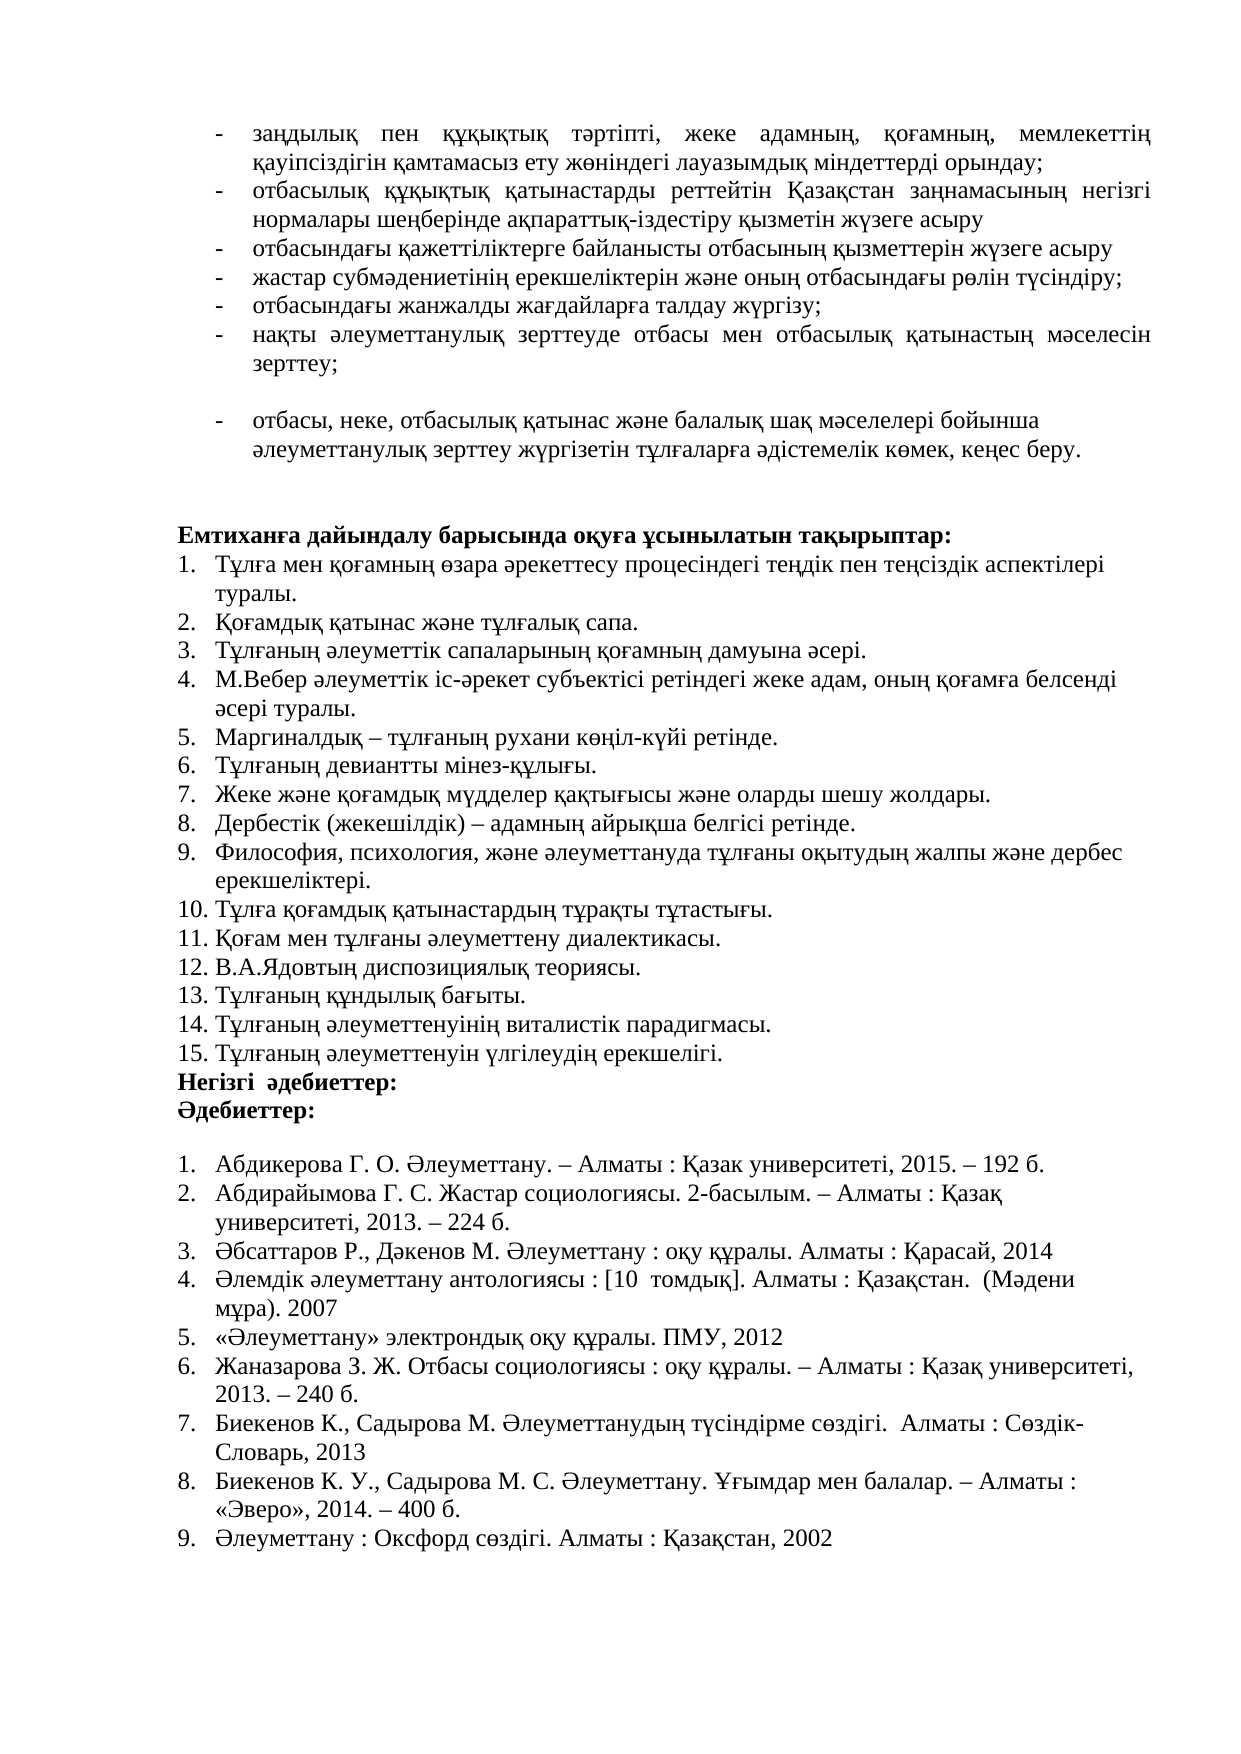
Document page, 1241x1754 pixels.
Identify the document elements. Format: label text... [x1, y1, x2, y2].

list отбасы, неке, отбасылық қатынас және балалық шақ мәселелері бойынша әлеуметтанулық зерттеу жүргізетін тұлғаларға әдістемелік көмек, кеңес беру. [215, 406, 1152, 463]
list Жеке және қоғамдық мүдделер қақтығысы және оларды шешу жолдары. [177, 779, 1152, 808]
list Биекенов К. У., Садырова М. С. Әлеуметтану. Ұғымдар мен балалар. – Алматы : «Эверо», 2014. – 400 б. [177, 1466, 1152, 1523]
list Тұлғаның әлеуметтік сапаларының қоғамның дамуына әсері. [177, 636, 1152, 664]
list Тұлғаның құндылық бағыты. [177, 981, 1152, 1009]
list Жаназарова З. Ж. Отбасы социологиясы : оқу құралы. – Алматы : Қазақ университеті, 2013. – 240 б. [177, 1351, 1152, 1408]
list заңдылық пен құқықтық тәртіпті, жеке адамның, қоғамның, мемлекеттің қауіпсіздігін қамтамасыз ету жөніндегі лауазымдық міндеттерді орындау; [215, 118, 1152, 176]
list Қоғамдық қатынас және тұлғалық сапа. [177, 607, 1152, 636]
list «Әлеуметтану» электрондық оқу құралы. ПМУ, 2012 [177, 1322, 1152, 1351]
list Тұлға қоғамдық қатынастардың тұрақты тұтастығы. [177, 894, 1152, 923]
list нақты әлеуметтанулық зерттеуде отбасы мен отбасылық қатынастың мәселесін зерттеу; [215, 319, 1152, 377]
list Тұлғаның девиантты мінез-құлығы. [177, 751, 1152, 779]
list Қоғам мен тұлғаны әлеуметтену диалектикасы. [177, 923, 1152, 952]
list Абдикерова Г. О. Әлеуметтану. – Алматы : Қазак университеті, 2015. – 192 б. [177, 1149, 1152, 1178]
list М.Вебер әлеуметтік іс-әрекет субъектісі ретіндегі жеке адам, оның қоғамға белсенді әсері туралы. [177, 664, 1152, 722]
list Әбсаттаров Р., Дәкенов М. Әлеуметтану : оқу құралы. Алматы : Қарасай, 2014 [177, 1236, 1152, 1264]
list отбасындағы қажеттіліктерге байланысты отбасының қызметтерін жүзеге асыру [215, 233, 1152, 262]
text Негізгі әдебиеттер: [177, 1067, 1152, 1096]
list Биекенов К., Садырова М. Әлеуметтанудың түсiндiрме сөздiгi. Алматы : Сөздiк-Словарь, 2013 [177, 1408, 1152, 1466]
list Абдирайымова Г. С. Жастар социологиясы. 2-басылым. – Алматы : Қазақ университеті, 2013. – 224 б. [177, 1178, 1152, 1236]
list Тұлға мен қоғамның өзара әрекеттесу процесіндегі теңдік пен теңсіздік аспектілері туралы. [177, 549, 1152, 607]
list Маргиналдық – тұлғаның рухани көңіл-күйі ретінде. [177, 722, 1152, 751]
list Тұлғаның әлеуметтенуінің виталистік парадигмасы. [177, 1009, 1152, 1038]
list отбасындағы жанжалды жағдайларға талдау жүргізу; [215, 291, 1152, 319]
list Философия, психология, және әлеуметтануда тұлғаны оқытудың жалпы және дербес ерекшеліктері. [177, 837, 1152, 894]
list Әлемдiк әлеуметтану антологиясы : [10 томдық]. Алматы : Қазақстан. (Мәдени мұра). 2007 [177, 1264, 1152, 1322]
list Әлеуметтану : Оксфорд сөздiгi. Алматы : Қазақстан, 2002 [177, 1523, 1152, 1552]
list отбасылық құқықтық қатынастарды реттейтін Қазақстан заңнамасының негізгі нормалары шеңберінде ақпараттық-іздестіру қызметін жүзеге асыру [215, 176, 1152, 233]
list Дербестік (жекешілдік) – адамның айрықша белгісі ретінде. [177, 808, 1152, 837]
list Тұлғаның әлеуметтенуін үлгілеудің ерекшелігі. [177, 1038, 1152, 1067]
list жастар субмәдениетінің ерекшеліктерін және оның отбасындағы рөлін түсіндіру; [215, 262, 1152, 291]
text Емтиханға дайындалу барысында оқуға ұсынылатын тақырыптар: [177, 521, 1152, 549]
list В.А.Ядовтың диспозициялық теориясы. [177, 952, 1152, 981]
text Әдебиеттер: [177, 1096, 1152, 1124]
